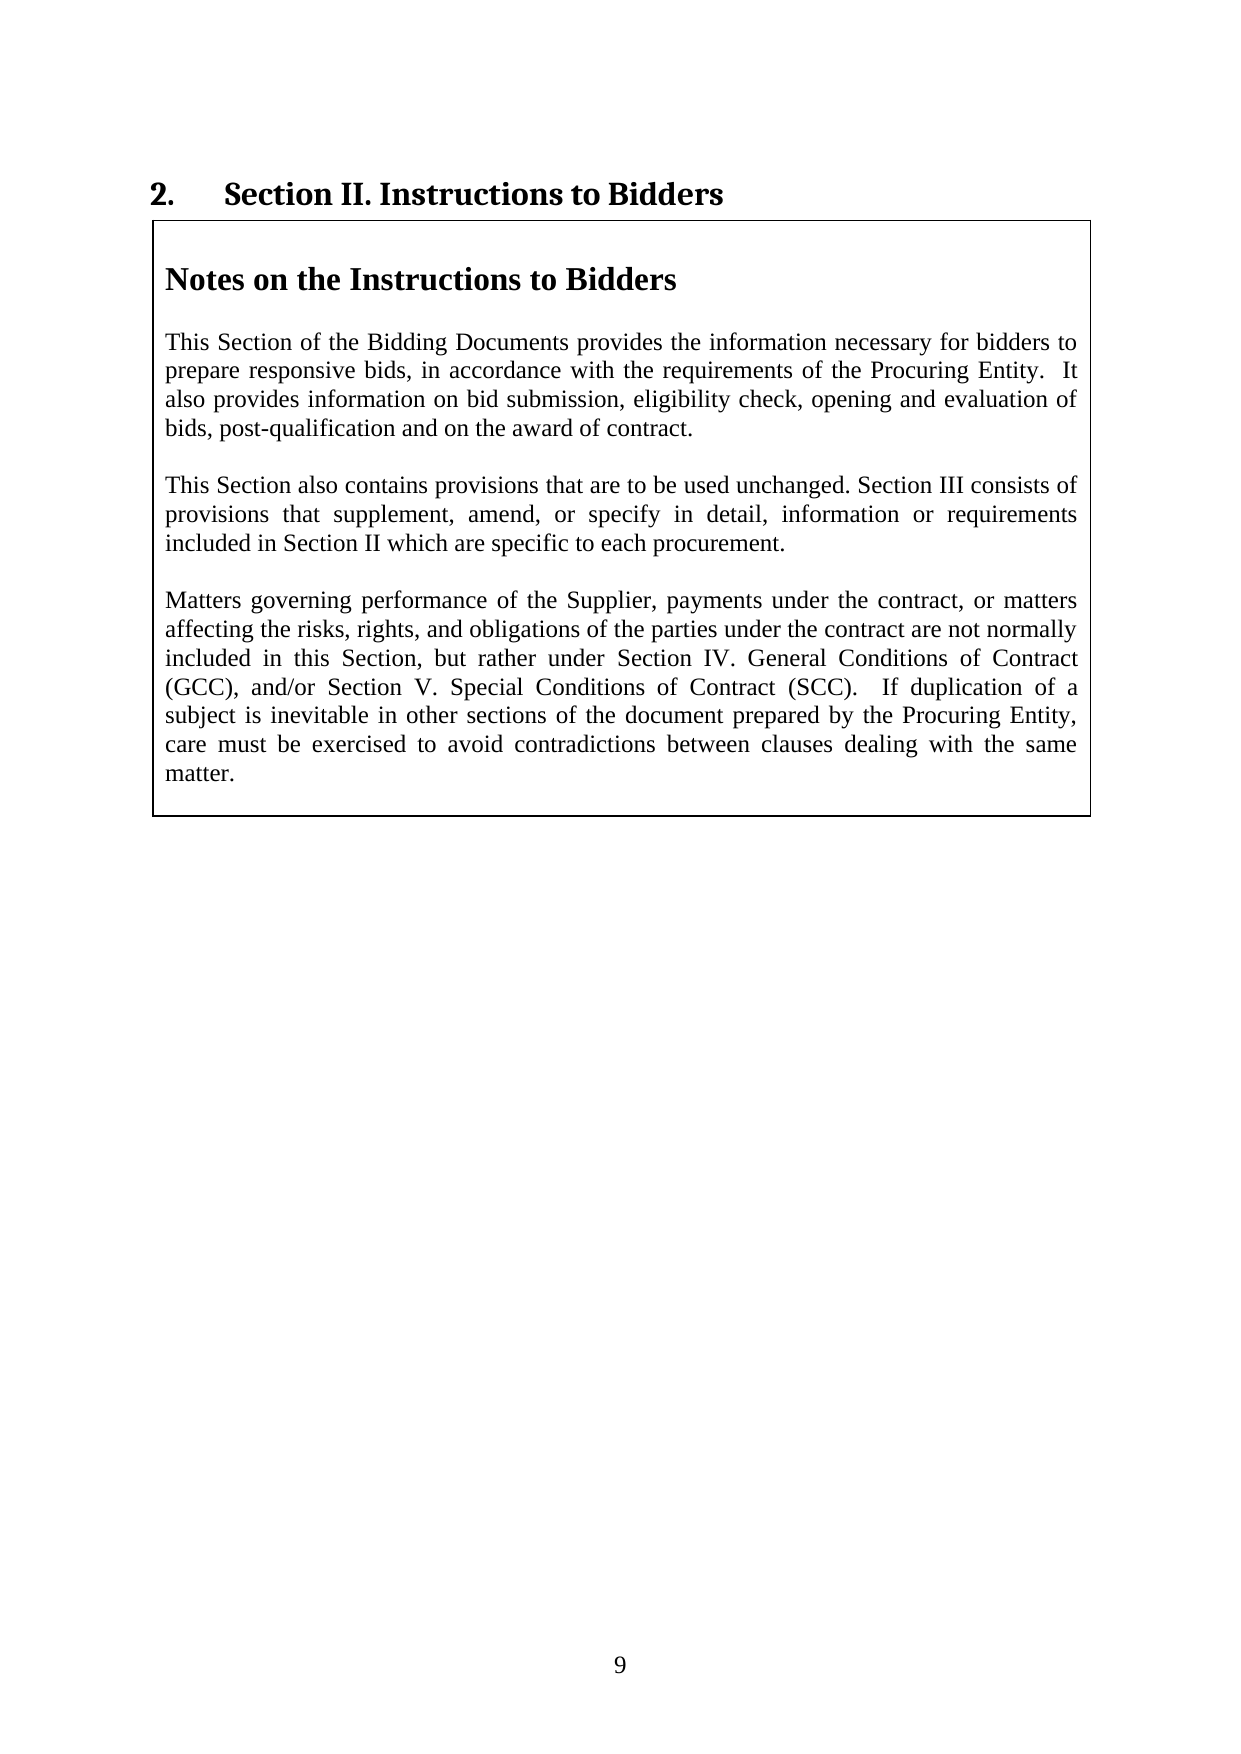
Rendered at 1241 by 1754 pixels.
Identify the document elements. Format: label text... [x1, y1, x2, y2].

subtitle Section II. Instructions to Bidders [150, 175, 1090, 213]
table_header Notes on the Instructions to Bidders This Section of the Bidding Documents provides the information necessary for bidders to prepare responsive bids, in accordance with the requirements of the Procuring Entity. It also provides information on bid submission, eligibility check, opening and evaluation of bids, post-qualification and on the award of contract. This Section also contains provisions that are to be used unchanged. Section III consists of provisions that supplement, amend, or specify in detail, information or requirements included in Section II which are specific to each procurement. Matters governing performance of the Supplier, payments under the contract, or matters affecting the risks, rights, and obligations of the parties under the contract are not normally included in this Section, but rather under Section IV. General Conditions of Contract (GCC), and/or Section V. Special Conditions of Contract (SCC). If duplication of a subject is inevitable in other sections of the document prepared by the Procuring Entity, care must be exercised to avoid contradictions between clauses dealing with the same matter. [154, 221, 1090, 815]
